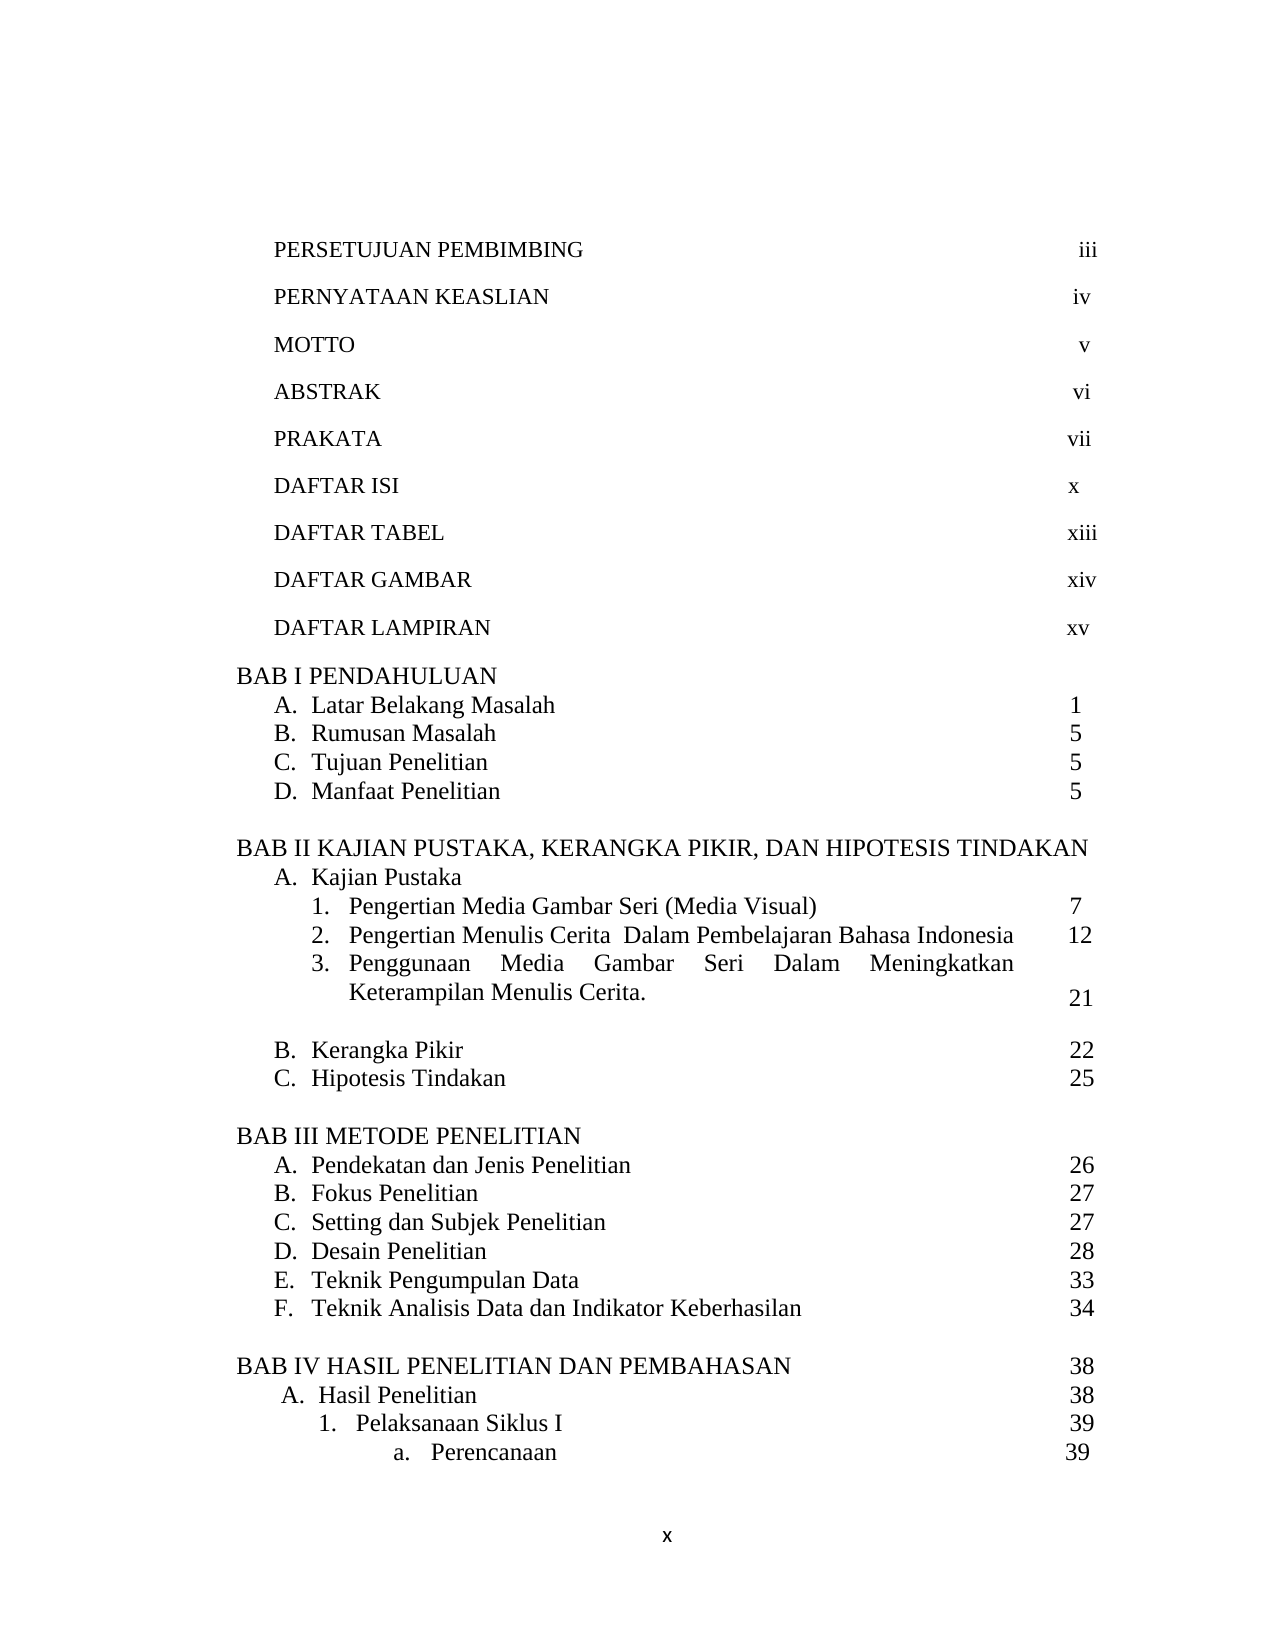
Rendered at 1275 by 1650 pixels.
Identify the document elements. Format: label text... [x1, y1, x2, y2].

list Fokus Penelitian 27 [273, 1178, 1098, 1207]
list Penggunaan Media Gambar Seri Dalam Meningkatkan Keterampilan Menulis Cerita. [311, 948, 1014, 1006]
list Kajian Pustaka [273, 862, 1098, 891]
text DAFTAR TABEL xiii [274, 519, 1098, 546]
list Pengertian Media Gambar Seri (Media Visual) 7 [311, 891, 1098, 920]
list Manfaat Penelitian 5 [273, 776, 1098, 805]
list Tujuan Penelitian 5 [273, 747, 1098, 776]
list Kerangka Pikir 22 [273, 1035, 1098, 1063]
text BAB II KAJIAN PUSTAKA, KERANGKA PIKIR, DAN HIPOTESIS TINDAKAN [236, 833, 1098, 862]
text ABSTRAK vi [274, 378, 1098, 404]
list Teknik Pengumpulan Data 33 [273, 1265, 1098, 1293]
list Hasil Penelitian 38 [281, 1380, 1098, 1408]
list Teknik Analisis Data dan Indikator Keberhasilan 34 [273, 1293, 1098, 1322]
text BAB III METODE PENELITIAN [236, 1121, 1098, 1150]
text MOTTO v [274, 331, 1098, 357]
list Rumusan Masalah 5 [273, 718, 1098, 747]
text PRAKATA vii [274, 425, 1098, 451]
list Perencanaan 39 [393, 1437, 1098, 1466]
list Pendekatan dan Jenis Penelitian 26 [273, 1150, 1098, 1178]
list Pelaksanaan Siklus I 39 [318, 1408, 1098, 1437]
list Hipotesis Tindakan 25 [273, 1063, 1098, 1092]
list Latar Belakang Masalah 1 [273, 690, 1098, 718]
text PERSETUJUAN PEMBIMBING... ............................................................. iii [274, 236, 1098, 263]
text DAFTAR GAMBAR xiv [274, 567, 1098, 593]
text BAB I PENDAHULUAN [236, 661, 1098, 690]
text PERNYATAAN KEASLIAN iv [274, 283, 1098, 310]
list Setting dan Subjek Penelitian 27 [273, 1207, 1098, 1236]
list Desain Penelitian 28 [273, 1236, 1098, 1265]
list Pengertian Menulis Cerita Dalam Pembelajaran Bahasa Indonesia 12 [311, 920, 1098, 948]
text BAB IV HASIL PENELITIAN DAN PEMBAHASAN 38 [236, 1351, 1098, 1380]
text DAFTAR LAMPIRAN xv [274, 614, 1093, 640]
text DAFTAR ISI x [274, 472, 1098, 498]
